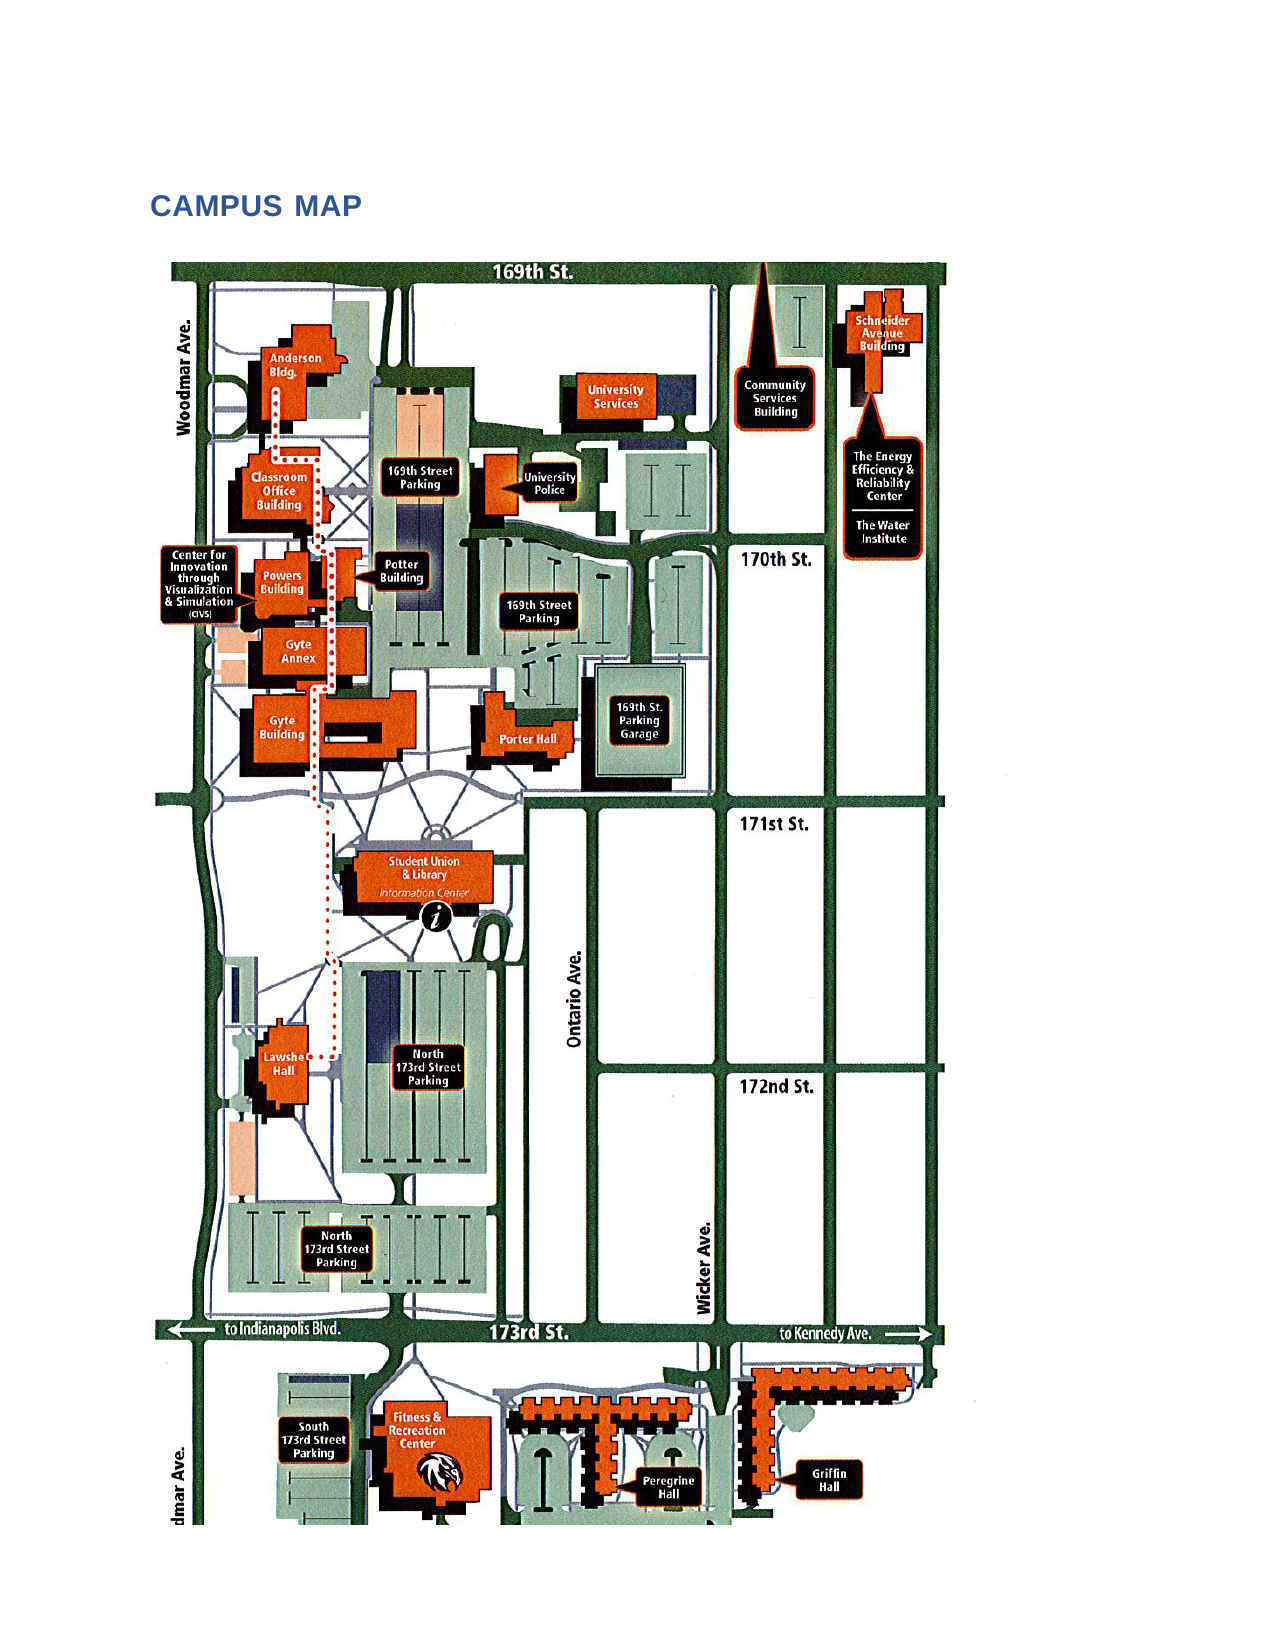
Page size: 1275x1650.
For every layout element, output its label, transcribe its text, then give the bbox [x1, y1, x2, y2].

subtitle campus map [150, 181, 1125, 224]
